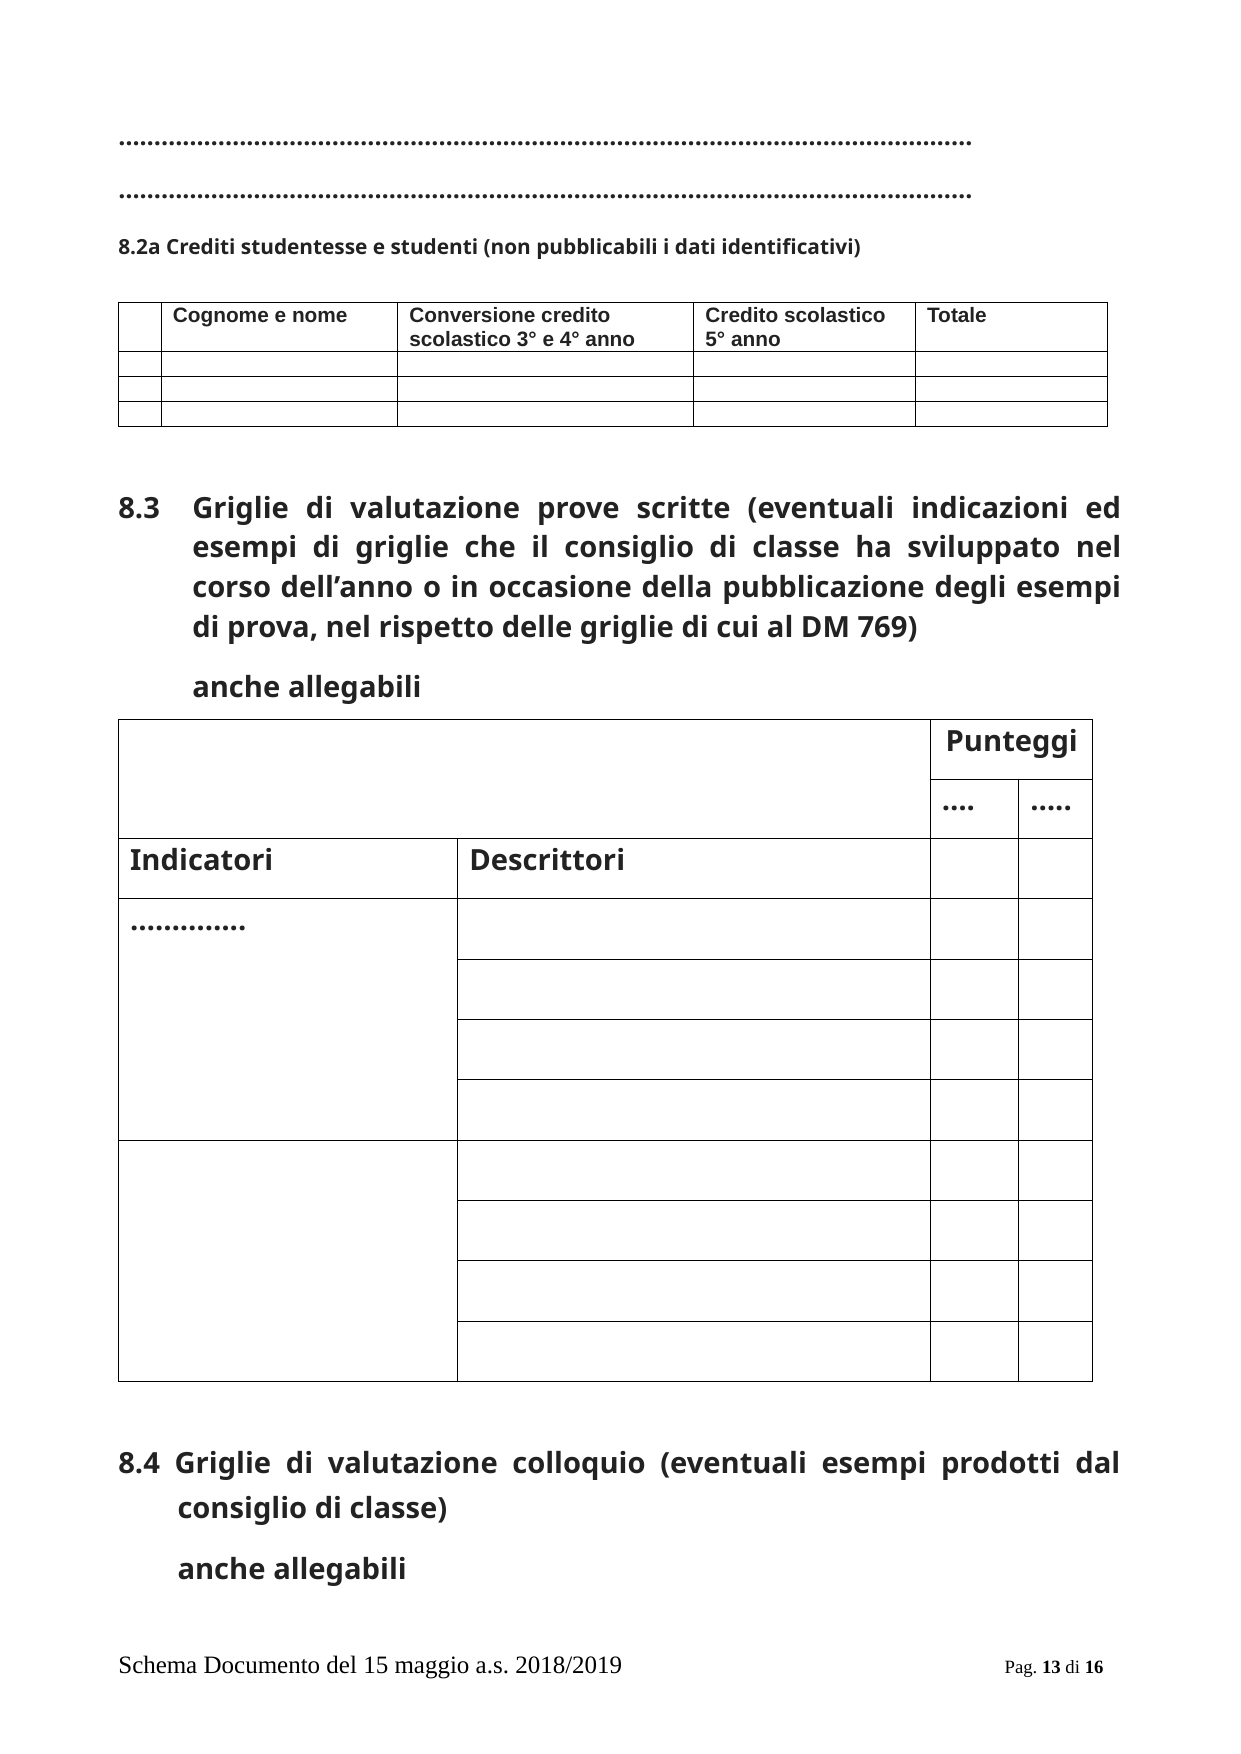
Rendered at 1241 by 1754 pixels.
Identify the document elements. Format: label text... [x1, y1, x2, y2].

table_cell [1019, 1261, 1092, 1321]
table_header Conversione credito scolastico 3° e 4° anno [398, 303, 693, 351]
table_header Cognome e nome [162, 303, 397, 351]
table_cell [1019, 1201, 1092, 1260]
table_cell [162, 402, 397, 426]
table_cell Descrittori [458, 839, 930, 898]
table_cell [1019, 1141, 1092, 1200]
table_cell [931, 839, 1018, 898]
table_header [119, 720, 930, 838]
table_header Punteggi [931, 720, 1092, 778]
table_cell [931, 899, 1018, 959]
table_header Credito scolastico 5° anno [694, 303, 915, 351]
table_cell [1019, 1080, 1092, 1139]
table_header [119, 303, 161, 351]
table_cell [458, 1141, 930, 1200]
table_cell [931, 1201, 1018, 1260]
table_cell [458, 1080, 930, 1139]
table_cell [1019, 839, 1092, 898]
table_cell ….. [1019, 780, 1092, 838]
table_cell [916, 402, 1107, 426]
text anche allegabili [177, 1548, 1122, 1588]
table_cell [398, 377, 693, 401]
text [118, 172, 1122, 206]
table_cell [694, 377, 915, 401]
table_cell [1019, 1322, 1092, 1381]
table_cell [458, 899, 930, 959]
table_header Totale [916, 303, 1107, 351]
table_cell [1019, 960, 1092, 1019]
subtitle anche allegabili [192, 667, 1122, 706]
table_cell [1019, 1020, 1092, 1079]
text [118, 118, 1122, 152]
table_cell [119, 377, 161, 401]
table_cell [931, 960, 1018, 1019]
table_cell [931, 1322, 1018, 1381]
table_cell [162, 377, 397, 401]
table_cell [931, 1080, 1018, 1139]
table_cell [931, 1261, 1018, 1321]
table_cell [458, 1020, 930, 1079]
table_cell [931, 1141, 1018, 1200]
table_cell [931, 1020, 1018, 1079]
subtitle 8.3 Griglie di valutazione prove scritte (eventuali indicazioni ed esempi di griglie che il consiglio di classe ha sviluppato nel corso dell’anno o in occasione della pubblicazione degli esempi di prova, nel rispetto delle griglie di cui al DM 769) [118, 487, 1122, 646]
table_cell [916, 377, 1107, 401]
subtitle 8.2a Crediti studentesse e studenti (non pubblicabili i dati identificativi) [118, 232, 1122, 260]
table_cell [458, 960, 930, 1019]
table_cell …. [931, 780, 1018, 838]
table_cell ………….. [119, 899, 457, 1139]
table_cell [694, 402, 915, 426]
table_cell [398, 402, 693, 426]
table_cell [398, 352, 693, 376]
table_cell Indicatori [119, 839, 457, 898]
table_cell [458, 1261, 930, 1321]
table_cell [694, 352, 915, 376]
table_cell [119, 1141, 457, 1381]
table_cell [162, 352, 397, 376]
text 8.4 Griglie di valutazione colloquio (eventuali esempi prodotti dal consiglio di classe) [118, 1442, 1122, 1527]
table_cell [458, 1322, 930, 1381]
table_cell [916, 352, 1107, 376]
table_cell [119, 402, 161, 426]
table_cell [458, 1201, 930, 1260]
table_cell [1019, 899, 1092, 959]
table_cell [119, 352, 161, 376]
